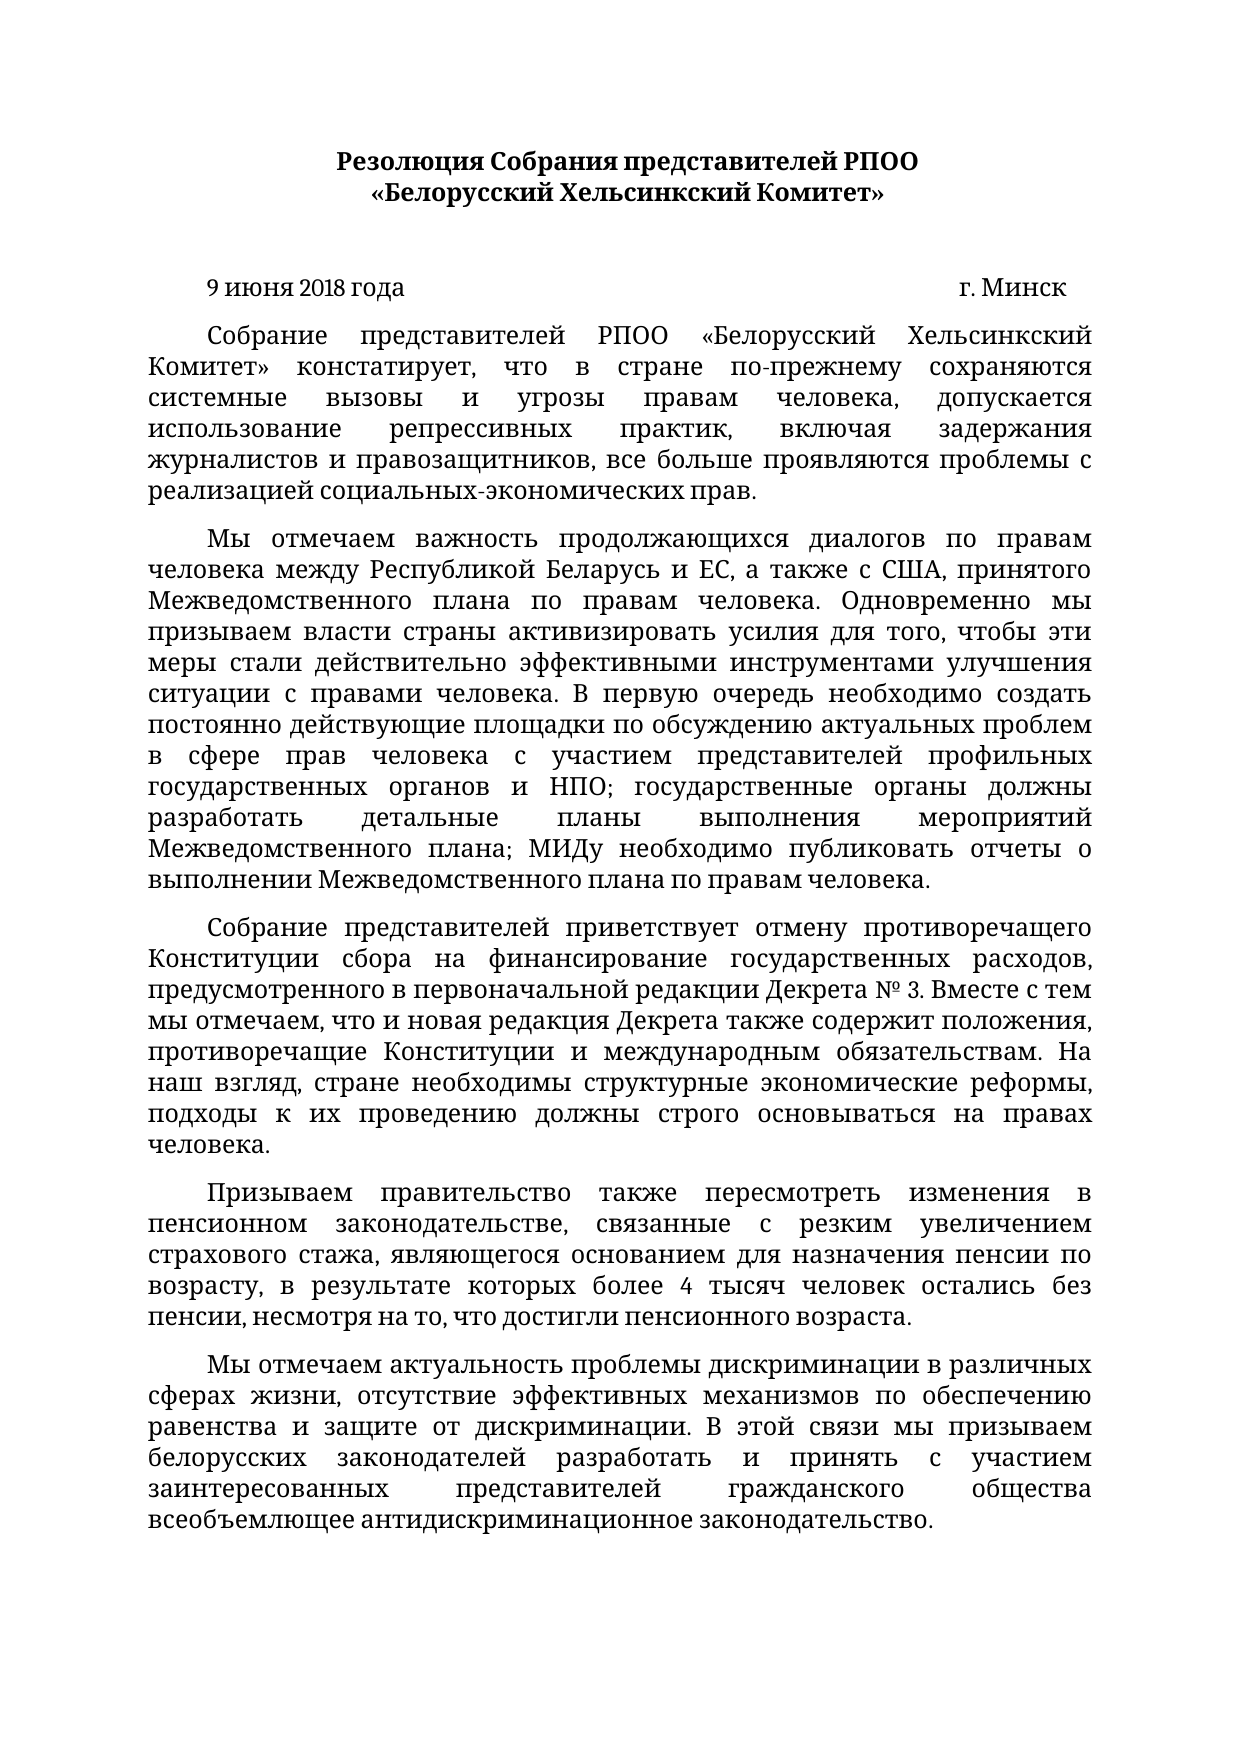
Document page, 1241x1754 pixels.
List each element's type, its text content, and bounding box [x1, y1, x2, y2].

text Собрание представителей приветствует отмену противоречащего Конституции сбора на финансирование государственных расходов, предусмотренного в первоначальной редакции Декрета № 3. Вместе с тем мы отмечаем, что и новая редакция Декрета также содержит положения, противоречащие Конституции и международным обязательствам. На наш взгляд, стране необходимы структурные экономические реформы, подходы к их проведению должны строго основываться на правах человека. [148, 914, 1093, 1160]
text Мы отмечаем актуальность проблемы дискриминации в различных сферах жизни, отсутствие эффективных механизмов по обеспечению равенства и защите от дискриминации. В этой связи мы призываем белорусских законодателей разработать и принять с участием заинтересованных представителей гражданского общества всеобъемлющее антидискриминационное законодательство. [148, 1351, 1093, 1535]
text 9 июня 2018 года г. Минск [148, 274, 1093, 303]
text Собрание представителей РПОО «Белорусский Хельсинкский Комитет» констатирует, что в стране по-прежнему сохраняются системные вызовы и угрозы правам человека, допускается использование репрессивных практик, включая задержания журналистов и правозащитников, все больше проявляются проблемы с реализацией социальных-экономических прав. [148, 322, 1093, 506]
text Мы отмечаем важность продолжающихся диалогов по правам человека между Республикой Беларусь и ЕС, а также с США, принятого Межведомственного плана по правам человека. Одновременно мы призываем власти страны активизировать усилия для того, чтобы эти меры стали действительно эффективными инструментами улучшения ситуации с правами человека. В первую очередь необходимо создать постоянно действующие площадки по обсуждению актуальных проблем в сфере прав человека с участием представителей профильных государственных органов и НПО; государственные органы должны разработать детальные планы выполнения мероприятий Межведомственного плана; МИДу необходимо публиковать отчеты о выполнении Межведомственного плана по правам человека. [148, 525, 1093, 895]
text Призываем правительство также пересмотреть изменения в пенсионном законодательстве, связанные с резким увеличением страхового стажа, являющегося основанием для назначения пенсии по возрасту, в результате которых более 4 тысяч человек остались без пенсии, несмотря на то, что достигли пенсионного возраста. [148, 1179, 1093, 1332]
text Резолюция Собрания представителей РПОО «Белорусский Хельсинкский Комитет» [295, 148, 960, 207]
